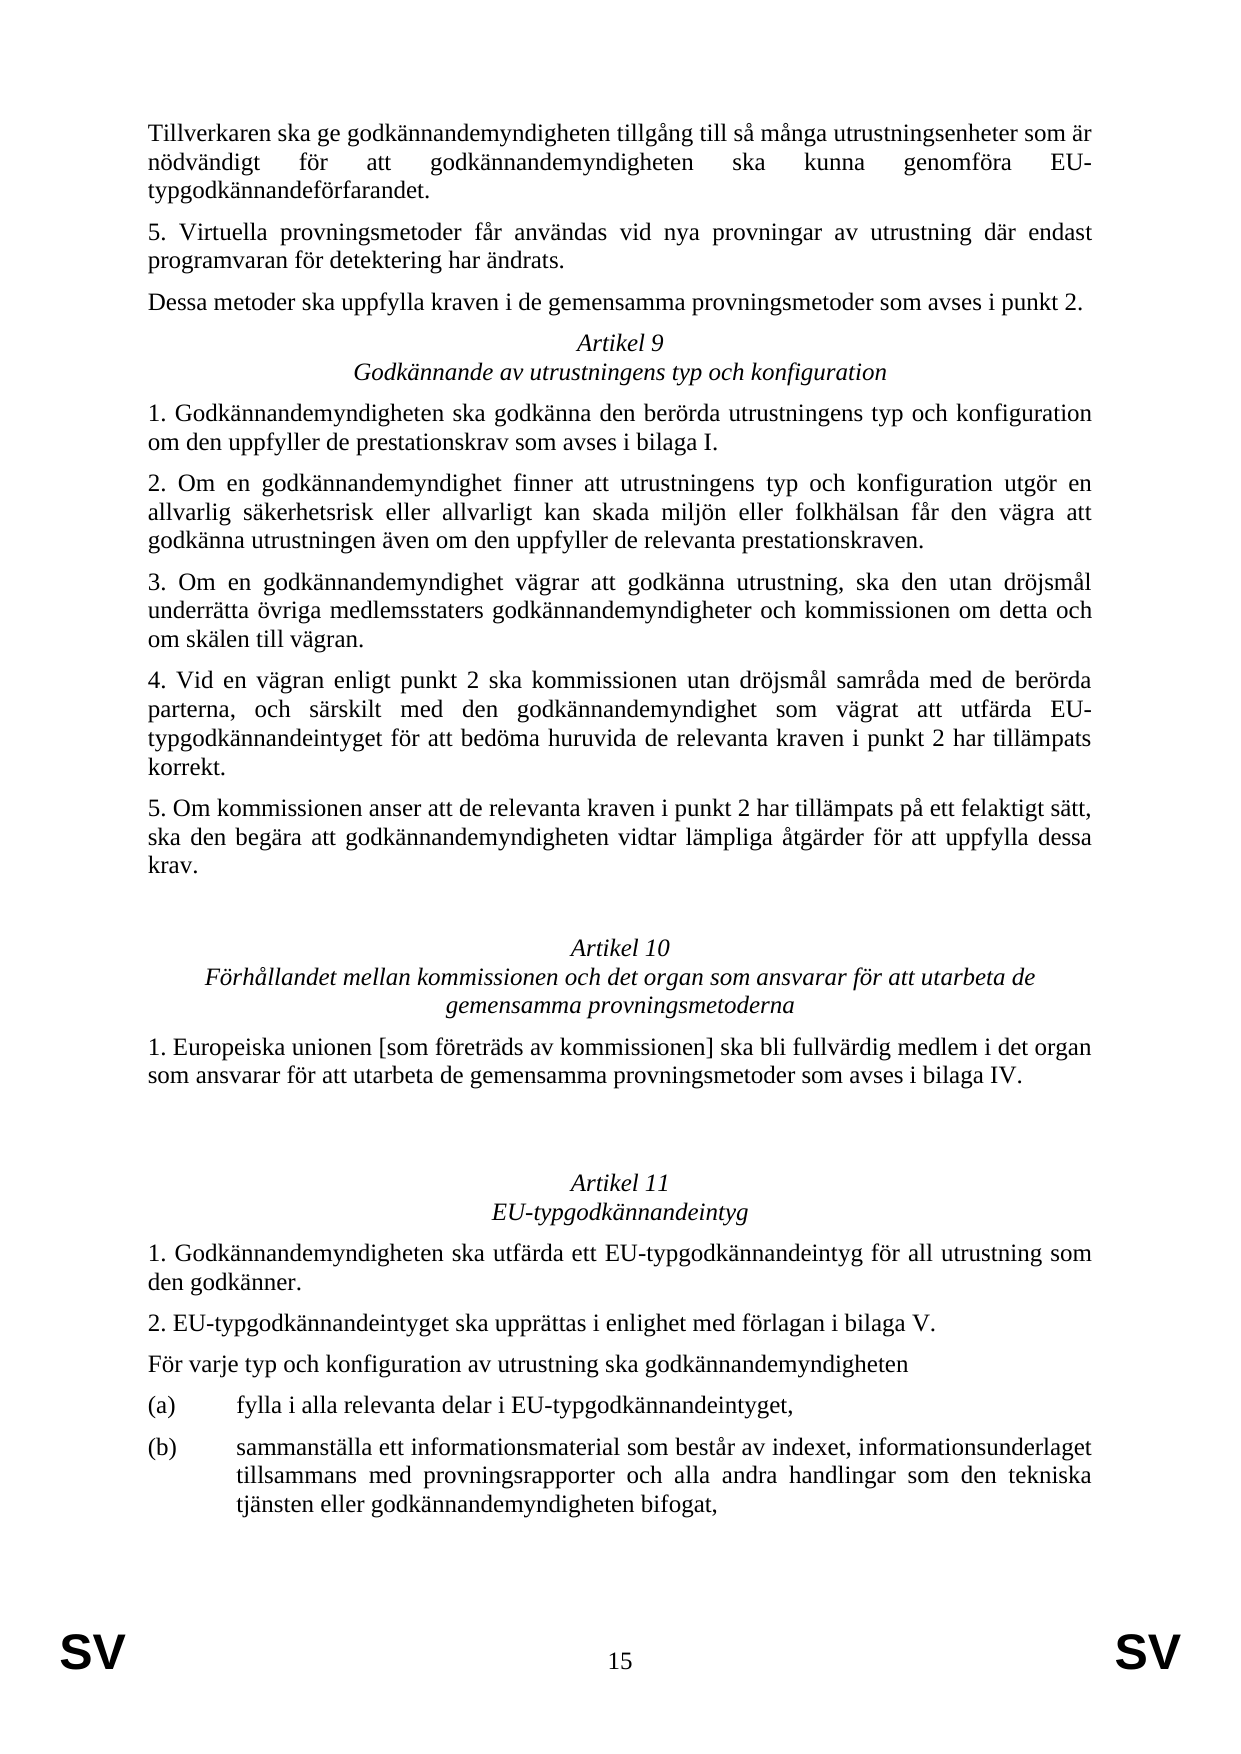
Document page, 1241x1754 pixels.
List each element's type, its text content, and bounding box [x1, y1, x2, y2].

text Tillverkaren ska ge godkännandemyndigheten tillgång till så många utrustningsenheter som är nödvändigt för att godkännandemyndigheten ska kunna genomföra EU-typgodkännandeförfarandet. [148, 118, 1093, 204]
text 5. Om kommissionen anser att de relevanta kraven i punkt 2 har tillämpats på ett felaktigt sätt, ska den begära att godkännandemyndigheten vidtar lämpliga åtgärder för att uppfylla dessa krav. [148, 793, 1093, 879]
text 1. Europeiska unionen [som företräds av kommissionen] ska bli fullvärdig medlem i det organ som ansvarar för att utarbeta de gemensamma provningsmetoder som avses i bilaga IV. [148, 1032, 1093, 1089]
text 3. Om en godkännandemyndighet vägrar att godkänna utrustning, ska den utan dröjsmål underrätta övriga medlemsstaters godkännandemyndigheter och kommissionen om detta och om skälen till vägran. [148, 567, 1093, 653]
text Förhållandet mellan kommissionen och det organ som ansvarar för att utarbeta de gemensamma provningsmetoderna [148, 962, 1093, 1019]
list fylla i alla relevanta delar i EU-typgodkännandeintyget, [148, 1391, 1093, 1419]
text Godkännande av utrustningens typ och konfiguration [148, 357, 1093, 386]
text 1. Godkännandemyndigheten ska utfärda ett EU-typgodkännandeintyg för all utrustning som den godkänner. [148, 1238, 1093, 1296]
text För varje typ och konfiguration av utrustning ska godkännandemyndigheten [148, 1349, 1093, 1378]
text 5. Virtuella provningsmetoder får användas vid nya provningar av utrustning där endast programvaran för detektering har ändrats. [148, 217, 1093, 274]
text 2. Om en godkännandemyndighet finner att utrustningens typ och konfiguration utgör en allvarlig säkerhetsrisk eller allvarligt kan skada miljön eller folkhälsan får den vägra att godkänna utrustningen även om den uppfyller de relevanta prestationskraven. [148, 468, 1093, 554]
text 4. Vid en vägran enligt punkt 2 ska kommissionen utan dröjsmål samråda med de berörda parterna, och särskilt med den godkännandemyndighet som vägrat att utfärda EU-typgodkännandeintyget för att bedöma huruvida de relevanta kraven i punkt 2 har tillämpats korrekt. [148, 666, 1093, 781]
text 2. EU-typgodkännandeintyget ska upprättas i enlighet med förlagan i bilaga V. [148, 1308, 1093, 1337]
text Artikel 11 EU-typgodkännandeintyg [148, 1168, 1093, 1226]
text Artikel 10 [148, 933, 1093, 962]
text sammanställa ett informationsmaterial som består av indexet, informationsunderlaget tillsammans med provningsrapporter och alla andra handlingar som den tekniska tjänsten eller godkännandemyndigheten bifogat, [148, 1432, 1093, 1518]
text Artikel 9 [148, 328, 1093, 357]
text 1. Godkännandemyndigheten ska godkänna den berörda utrustningens typ och konfiguration om den uppfyller de prestationskrav som avses i bilaga I. [148, 398, 1093, 456]
text Dessa metoder ska uppfylla kraven i de gemensamma provningsmetoder som avses i punkt 2. [148, 287, 1093, 316]
